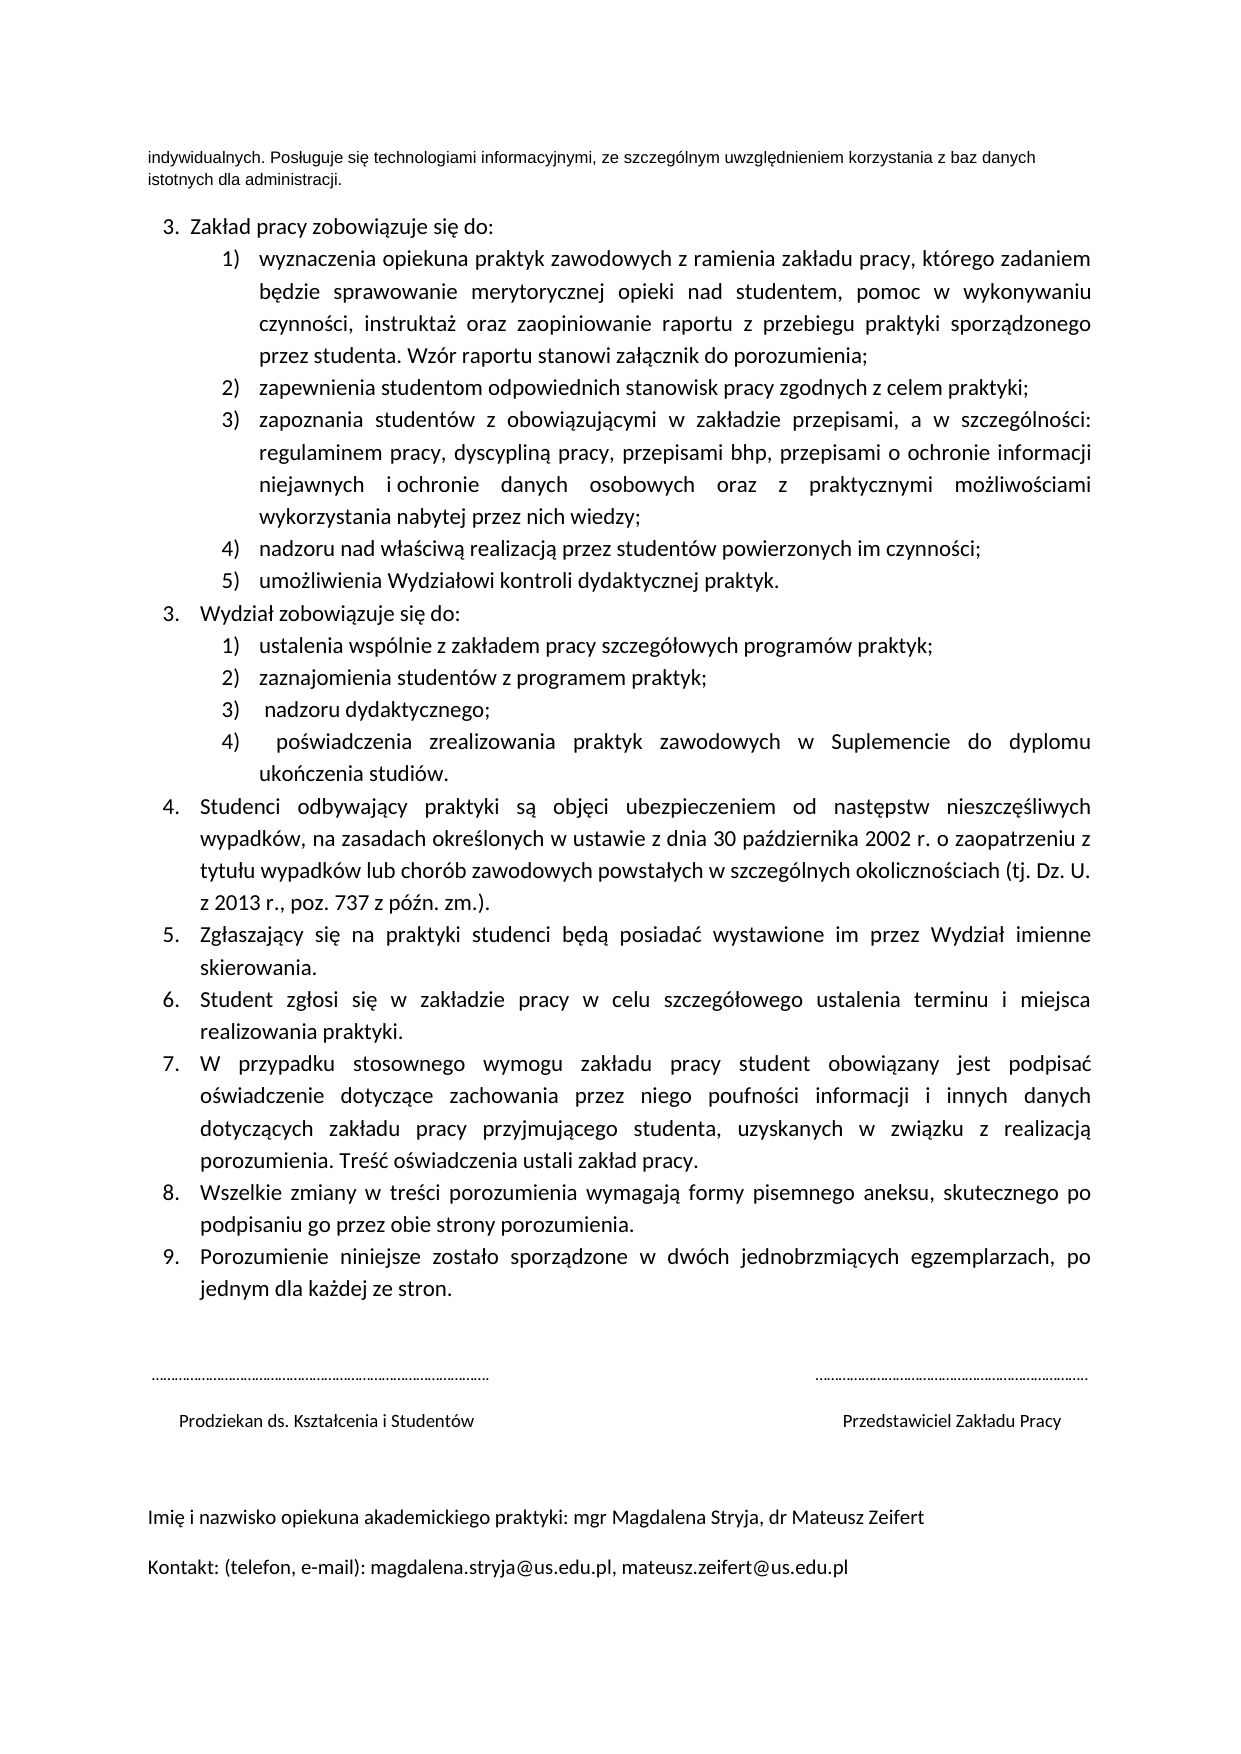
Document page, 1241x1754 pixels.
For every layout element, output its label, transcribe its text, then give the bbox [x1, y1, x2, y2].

list Wszelkie zmiany w treści porozumienia wymagają formy pisemnego aneksu, skutecznego po podpisaniu go przez obie strony porozumienia. [162, 1178, 1093, 1238]
list ustalenia wspólnie z zakładem pracy szczegółowych programów praktyk; [221, 631, 1093, 659]
text ……………………………………………………………………………. …………………………………………………………….. [148, 1364, 1093, 1384]
text Prodziekan ds. Kształcenia i Studentów Przedstawiciel Zakładu Pracy [148, 1409, 1093, 1432]
list Student zgłosi się w zakładzie pracy w celu szczegółowego ustalenia terminu i miejsca realizowania praktyki. [162, 985, 1093, 1045]
list zapewnienia studentom odpowiednich stanowisk pracy zgodnych z celem praktyki; [221, 373, 1093, 401]
text Imię i nazwisko opiekuna akademickiego praktyki: mgr Magdalena Stryja, dr Mateusz Zeifert [148, 1504, 1093, 1530]
list umożliwienia Wydziałowi kontroli dydaktycznej praktyk. [221, 566, 1093, 594]
list W przypadku stosownego wymogu zakładu pracy student obowiązany jest podpisać oświadczenie dotyczące zachowania przez niego poufności informacji i innych danych dotyczących zakładu pracy przyjmującego studenta, uzyskanych w związku z realizacją porozumienia. Treść oświadczenia ustali zakład pracy. [162, 1049, 1093, 1174]
text Kontakt: (telefon, e-mail): magdalena.stryja@us.edu.pl, mateusz.zeifert@us.edu.pl [148, 1554, 1093, 1580]
list nadzoru dydaktycznego; [221, 695, 1093, 723]
list Studenci odbywający praktyki są objęci ubezpieczeniem od następstw nieszczęśliwych wypadków, na zasadach określonych w ustawie z dnia 30 października 2002 r. o zaopatrzeniu z tytułu wypadków lub chorób zawodowych powstałych w szczególnych okolicznościach (tj. Dz. U. z 2013 r., poz. 737 z późn. zm.). [162, 792, 1093, 916]
list Wydział zobowiązuje się do: [162, 599, 1093, 627]
list Zgłaszający się na praktyki studenci będą posiadać wystawione im przez Wydział imienne skierowania. [162, 921, 1093, 981]
list Porozumienie niniejsze zostało sporządzone w dwóch jednobrzmiących egzemplarzach, po jednym dla każdej ze stron. [162, 1242, 1093, 1303]
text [148, 148, 1093, 189]
list nadzoru nad właściwą realizacją przez studentów powierzonych im czynności; [221, 534, 1093, 562]
list wyznaczenia opiekuna praktyk zawodowych z ramienia zakładu pracy, którego zadaniem będzie sprawowanie merytorycznej opieki nad studentem, pomoc w wykonywaniu czynności, instruktaż oraz zaopiniowanie raportu z przebiegu praktyki sporządzonego przez studenta. Wzór raportu stanowi załącznik do porozumienia; [221, 244, 1093, 369]
list zapoznania studentów z obowiązującymi w zakładzie przepisami, a w szczególności: regulaminem pracy, dyscypliną pracy, przepisami bhp, przepisami o ochronie informacji niejawnych i ochronie danych osobowych oraz z praktycznymi możliwościami wykorzystania nabytej przez nich wiedzy; [221, 406, 1093, 530]
list poświadczenia zrealizowania praktyk zawodowych w Suplemencie do dyplomu ukończenia studiów. [221, 727, 1093, 788]
list zaznajomienia studentów z programem praktyk; [221, 663, 1093, 691]
list 3. Zakład pracy zobowiązuje się do: [162, 212, 1093, 240]
